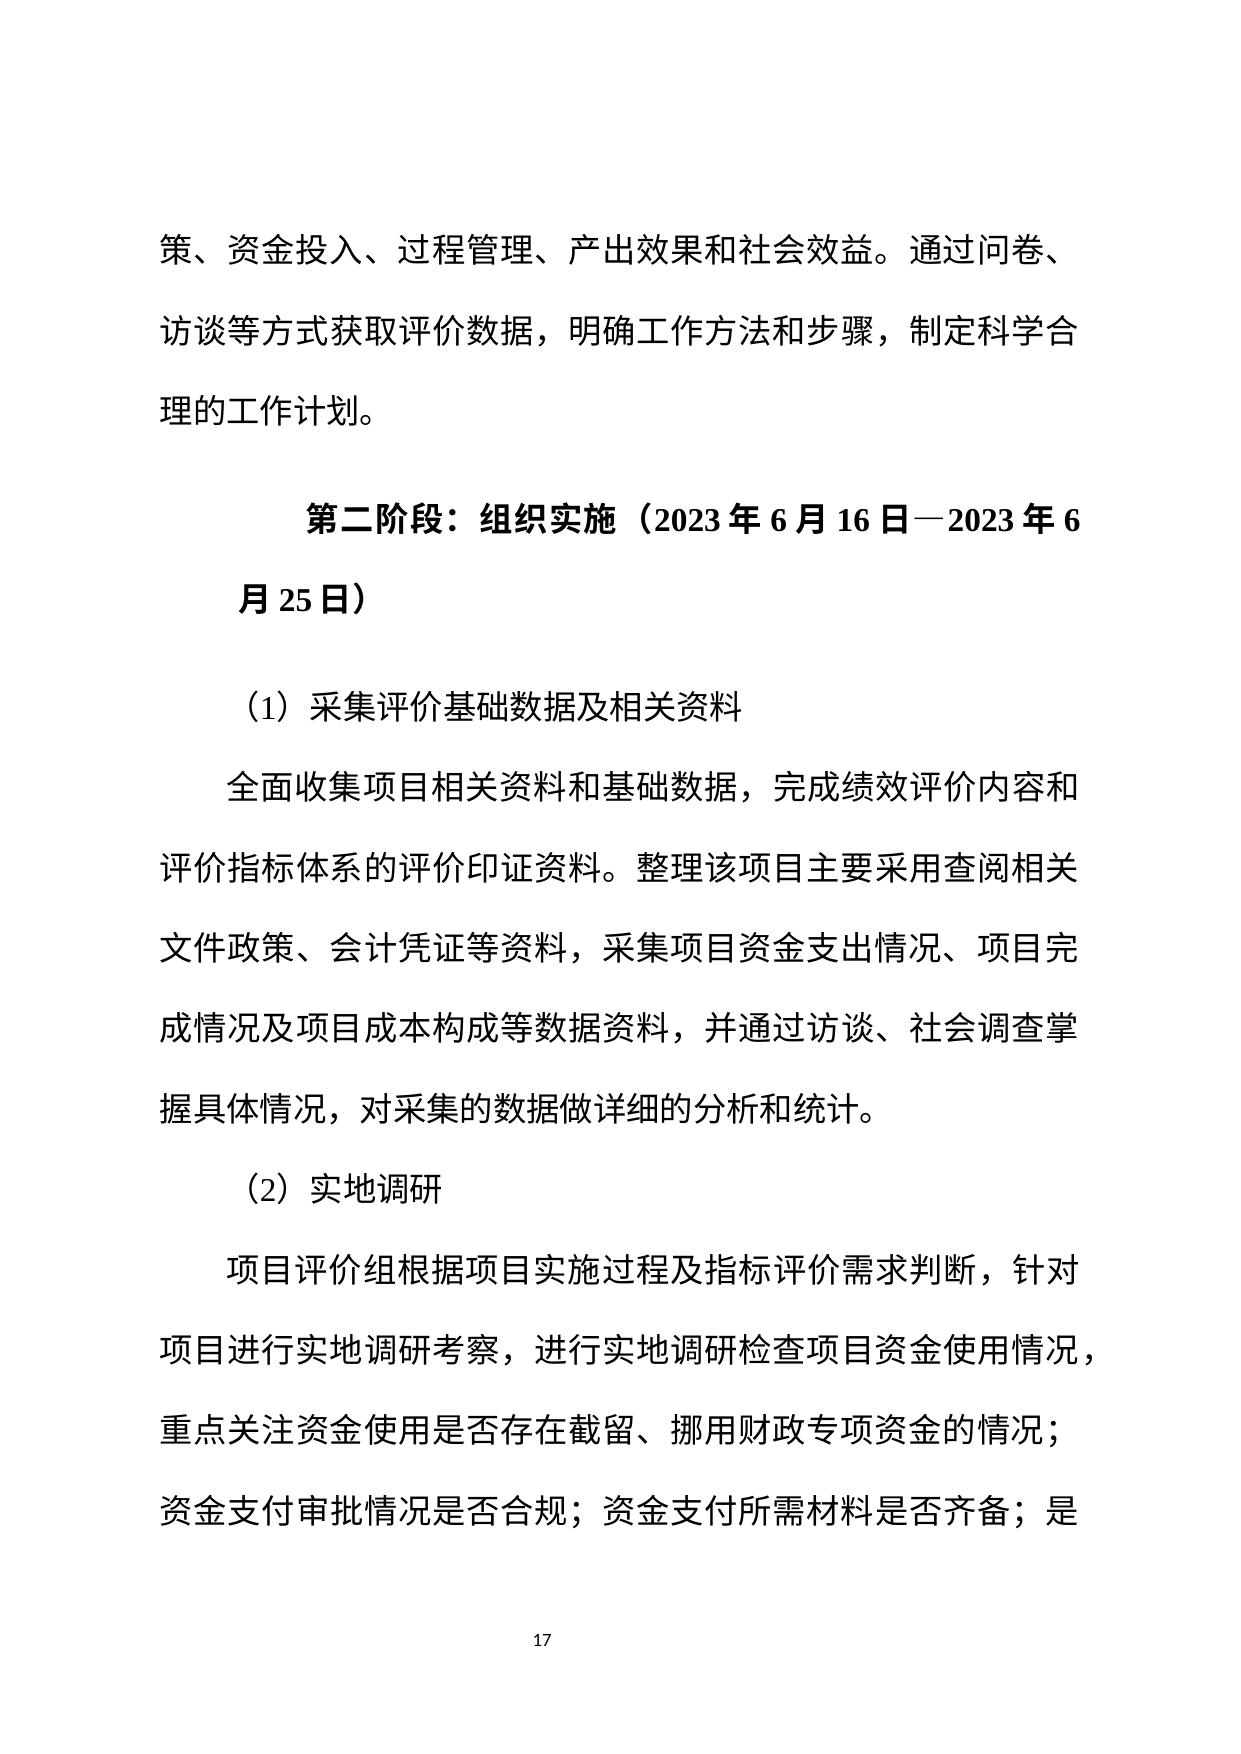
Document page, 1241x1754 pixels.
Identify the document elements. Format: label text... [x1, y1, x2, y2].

text 全面收集项目相关资料和基础数据，完成绩效评价内容和评价指标体系的评价印证资料。整理该项目主要采用查阅相关文件政策、会计凭证等资料，采集项目资金支出情况、项目完成情况及项目成本构成等数据资料，并通过访谈、社会调查掌握具体情况，对采集的数据做详细的分析和统计。 [159, 745, 1081, 1147]
text （2）实地调研 [159, 1147, 1081, 1227]
subtitle 第二阶段：组织实施（2023年6月16日—2023年6月25日） [239, 476, 1081, 637]
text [159, 208, 1081, 449]
text （1）采集评价基础数据及相关资料 [159, 664, 1081, 745]
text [159, 1227, 1081, 1549]
